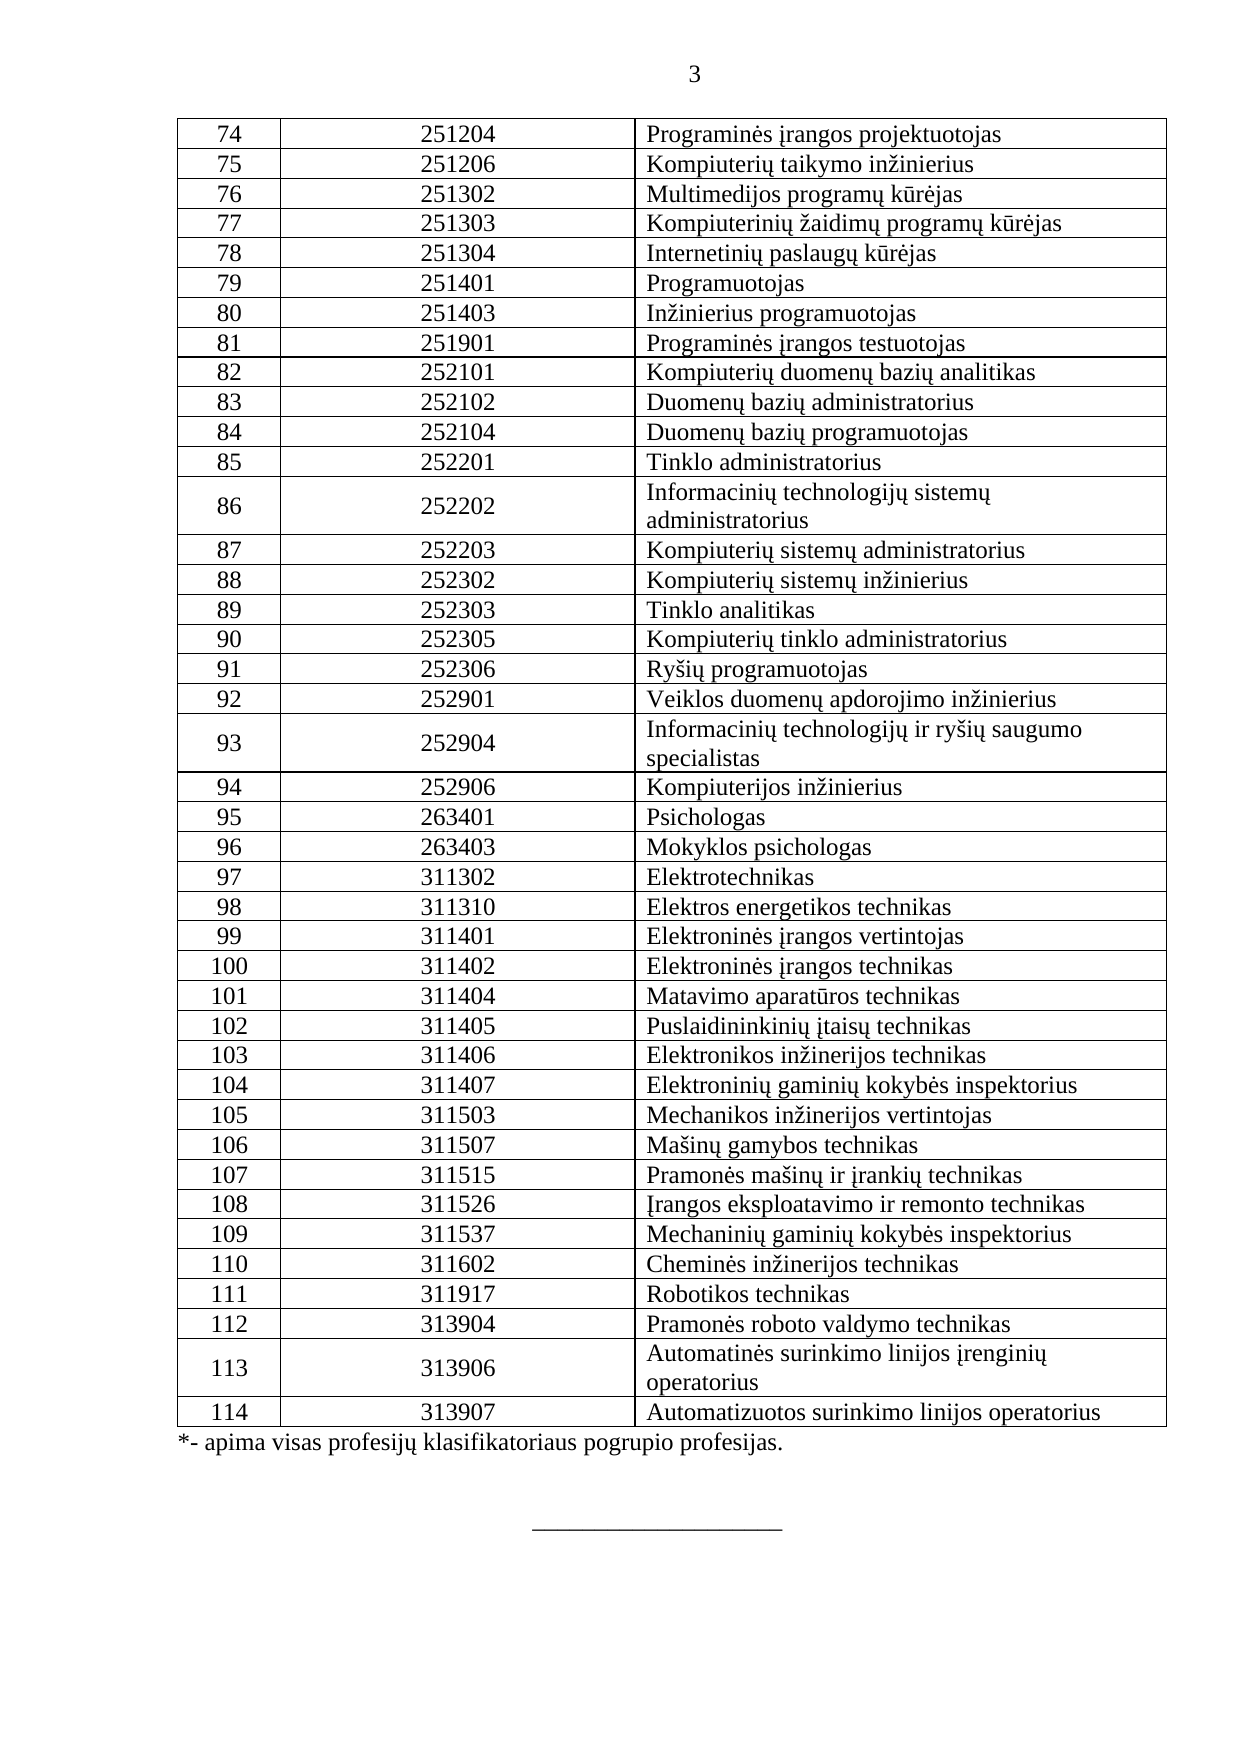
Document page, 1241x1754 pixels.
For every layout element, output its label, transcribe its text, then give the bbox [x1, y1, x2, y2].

table_cell 251403 [281, 298, 634, 327]
table_cell 311404 [281, 981, 634, 1010]
table_cell Automatizuotos surinkimo linijos operatorius [636, 1397, 1166, 1426]
table_cell 252901 [281, 684, 634, 713]
table_cell 263401 [281, 802, 634, 831]
table_cell 313906 [281, 1339, 634, 1396]
table_cell 106 [178, 1130, 280, 1159]
table_cell Duomenų bazių administratorius [636, 387, 1166, 416]
table_cell 251401 [281, 268, 634, 297]
table_cell 311602 [281, 1249, 634, 1278]
table_cell Programinės įrangos projektuotojas [636, 119, 1166, 148]
table_cell Informacinių technologijų sistemų administratorius [636, 477, 1166, 534]
table_cell Psichologas [636, 802, 1166, 831]
table_cell Matavimo aparatūros technikas [636, 981, 1166, 1010]
table_cell Inžinierius programuotojas [636, 298, 1166, 327]
table_cell 79 [178, 268, 280, 297]
table_cell Ryšių programuotojas [636, 654, 1166, 683]
table_cell Programuotojas [636, 268, 1166, 297]
table_cell 311402 [281, 951, 634, 980]
table_cell Pramonės roboto valdymo technikas [636, 1309, 1166, 1337]
table_cell 113 [178, 1339, 280, 1396]
table_cell 313904 [281, 1309, 634, 1337]
table_cell 311503 [281, 1100, 634, 1129]
table_cell Veiklos duomenų apdorojimo inžinierius [636, 684, 1166, 713]
table_cell 83 [178, 387, 280, 416]
table_cell Mechanikos inžinerijos vertintojas [636, 1100, 1166, 1129]
table_cell 311537 [281, 1219, 634, 1248]
table_cell 252104 [281, 417, 634, 446]
table_cell 251304 [281, 238, 634, 267]
table_cell 89 [178, 595, 280, 623]
table_cell Cheminės inžinerijos technikas [636, 1249, 1166, 1278]
table_cell Elektros energetikos technikas [636, 892, 1166, 920]
table_cell Įrangos eksploatavimo ir remonto technikas [636, 1190, 1166, 1218]
table_cell Elektroninių gaminių kokybės inspektorius [636, 1070, 1166, 1099]
table_cell Kompiuterių duomenų bazių analitikas [636, 358, 1166, 386]
table_cell Tinklo analitikas [636, 595, 1166, 623]
table_cell Elektroninės įrangos technikas [636, 951, 1166, 980]
table_cell 100 [178, 951, 280, 980]
table_cell 108 [178, 1190, 280, 1218]
table_cell 80 [178, 298, 280, 327]
table_cell Kompiuterių sistemų inžinierius [636, 565, 1166, 594]
table_cell 93 [178, 714, 280, 771]
table_cell 252906 [281, 773, 634, 801]
text –––––––––––––––––––– [177, 1513, 1137, 1542]
table_cell 252303 [281, 595, 634, 623]
table_cell 311507 [281, 1130, 634, 1159]
table_cell 263403 [281, 832, 634, 861]
table_cell 251206 [281, 149, 634, 178]
table_cell Informacinių technologijų ir ryšių saugumo specialistas [636, 714, 1166, 771]
table_cell 311407 [281, 1070, 634, 1099]
table_cell Kompiuterių tinklo administratorius [636, 625, 1166, 653]
table_cell 112 [178, 1309, 280, 1337]
table_cell Automatinės surinkimo linijos įrenginių operatorius [636, 1339, 1166, 1396]
table_cell Kompiuterių taikymo inžinierius [636, 149, 1166, 178]
table_cell 105 [178, 1100, 280, 1129]
table_cell 252305 [281, 625, 634, 653]
table_cell 85 [178, 447, 280, 476]
table_cell 107 [178, 1160, 280, 1188]
table_cell 81 [178, 328, 280, 356]
table_cell 101 [178, 981, 280, 1010]
table_cell Elektrotechnikas [636, 862, 1166, 891]
table_cell 97 [178, 862, 280, 891]
table_cell Duomenų bazių programuotojas [636, 417, 1166, 446]
table_cell 311515 [281, 1160, 634, 1188]
table_cell Elektronikos inžinerijos technikas [636, 1041, 1166, 1069]
text *- apima visas profesijų klasifikatoriaus pogrupio profesijas. [177, 1427, 1137, 1456]
table_cell Mašinų gamybos technikas [636, 1130, 1166, 1159]
table_cell 252202 [281, 477, 634, 534]
table_cell 75 [178, 149, 280, 178]
table_cell Internetinių paslaugų kūrėjas [636, 238, 1166, 267]
table_cell Puslaidininkinių įtaisų technikas [636, 1011, 1166, 1039]
table_cell 252302 [281, 565, 634, 594]
table_cell 109 [178, 1219, 280, 1248]
table_cell 252102 [281, 387, 634, 416]
table_cell 86 [178, 477, 280, 534]
table_cell 311526 [281, 1190, 634, 1218]
table_cell Kompiuterių sistemų administratorius [636, 535, 1166, 564]
table_cell Mechaninių gaminių kokybės inspektorius [636, 1219, 1166, 1248]
table_cell Pramonės mašinų ir įrankių technikas [636, 1160, 1166, 1188]
table_cell 311310 [281, 892, 634, 920]
table_cell 87 [178, 535, 280, 564]
table_cell Multimedijos programų kūrėjas [636, 179, 1166, 207]
table_cell 77 [178, 209, 280, 237]
table_cell 84 [178, 417, 280, 446]
table_cell 311406 [281, 1041, 634, 1069]
table_cell 92 [178, 684, 280, 713]
table_cell Robotikos technikas [636, 1279, 1166, 1308]
table_cell Tinklo administratorius [636, 447, 1166, 476]
table_cell 251303 [281, 209, 634, 237]
table_cell 110 [178, 1249, 280, 1278]
table_cell 251302 [281, 179, 634, 207]
table_cell 313907 [281, 1397, 634, 1426]
table_cell 94 [178, 773, 280, 801]
table_cell 88 [178, 565, 280, 594]
table_cell 90 [178, 625, 280, 653]
table_cell 104 [178, 1070, 280, 1099]
table_cell 311405 [281, 1011, 634, 1039]
table_cell 103 [178, 1041, 280, 1069]
table_cell 98 [178, 892, 280, 920]
table_cell 74 [178, 119, 280, 148]
table_cell 252203 [281, 535, 634, 564]
table_cell 95 [178, 802, 280, 831]
table_cell 251901 [281, 328, 634, 356]
table_cell 91 [178, 654, 280, 683]
table_cell 96 [178, 832, 280, 861]
table_cell 99 [178, 921, 280, 950]
table_cell 252904 [281, 714, 634, 771]
table_cell 114 [178, 1397, 280, 1426]
table_cell 251204 [281, 119, 634, 148]
table_cell 311302 [281, 862, 634, 891]
table_cell 78 [178, 238, 280, 267]
table_cell 102 [178, 1011, 280, 1039]
table_cell Mokyklos psichologas [636, 832, 1166, 861]
table_cell Kompiuterinių žaidimų programų kūrėjas [636, 209, 1166, 237]
table_cell 311917 [281, 1279, 634, 1308]
table_cell 76 [178, 179, 280, 207]
table_cell 111 [178, 1279, 280, 1308]
table_cell 252201 [281, 447, 634, 476]
table_cell 82 [178, 358, 280, 386]
table_cell Kompiuterijos inžinierius [636, 773, 1166, 801]
table_cell Programinės įrangos testuotojas [636, 328, 1166, 356]
table_cell Elektroninės įrangos vertintojas [636, 921, 1166, 950]
table_cell 311401 [281, 921, 634, 950]
table_cell 252306 [281, 654, 634, 683]
table_cell 252101 [281, 358, 634, 386]
